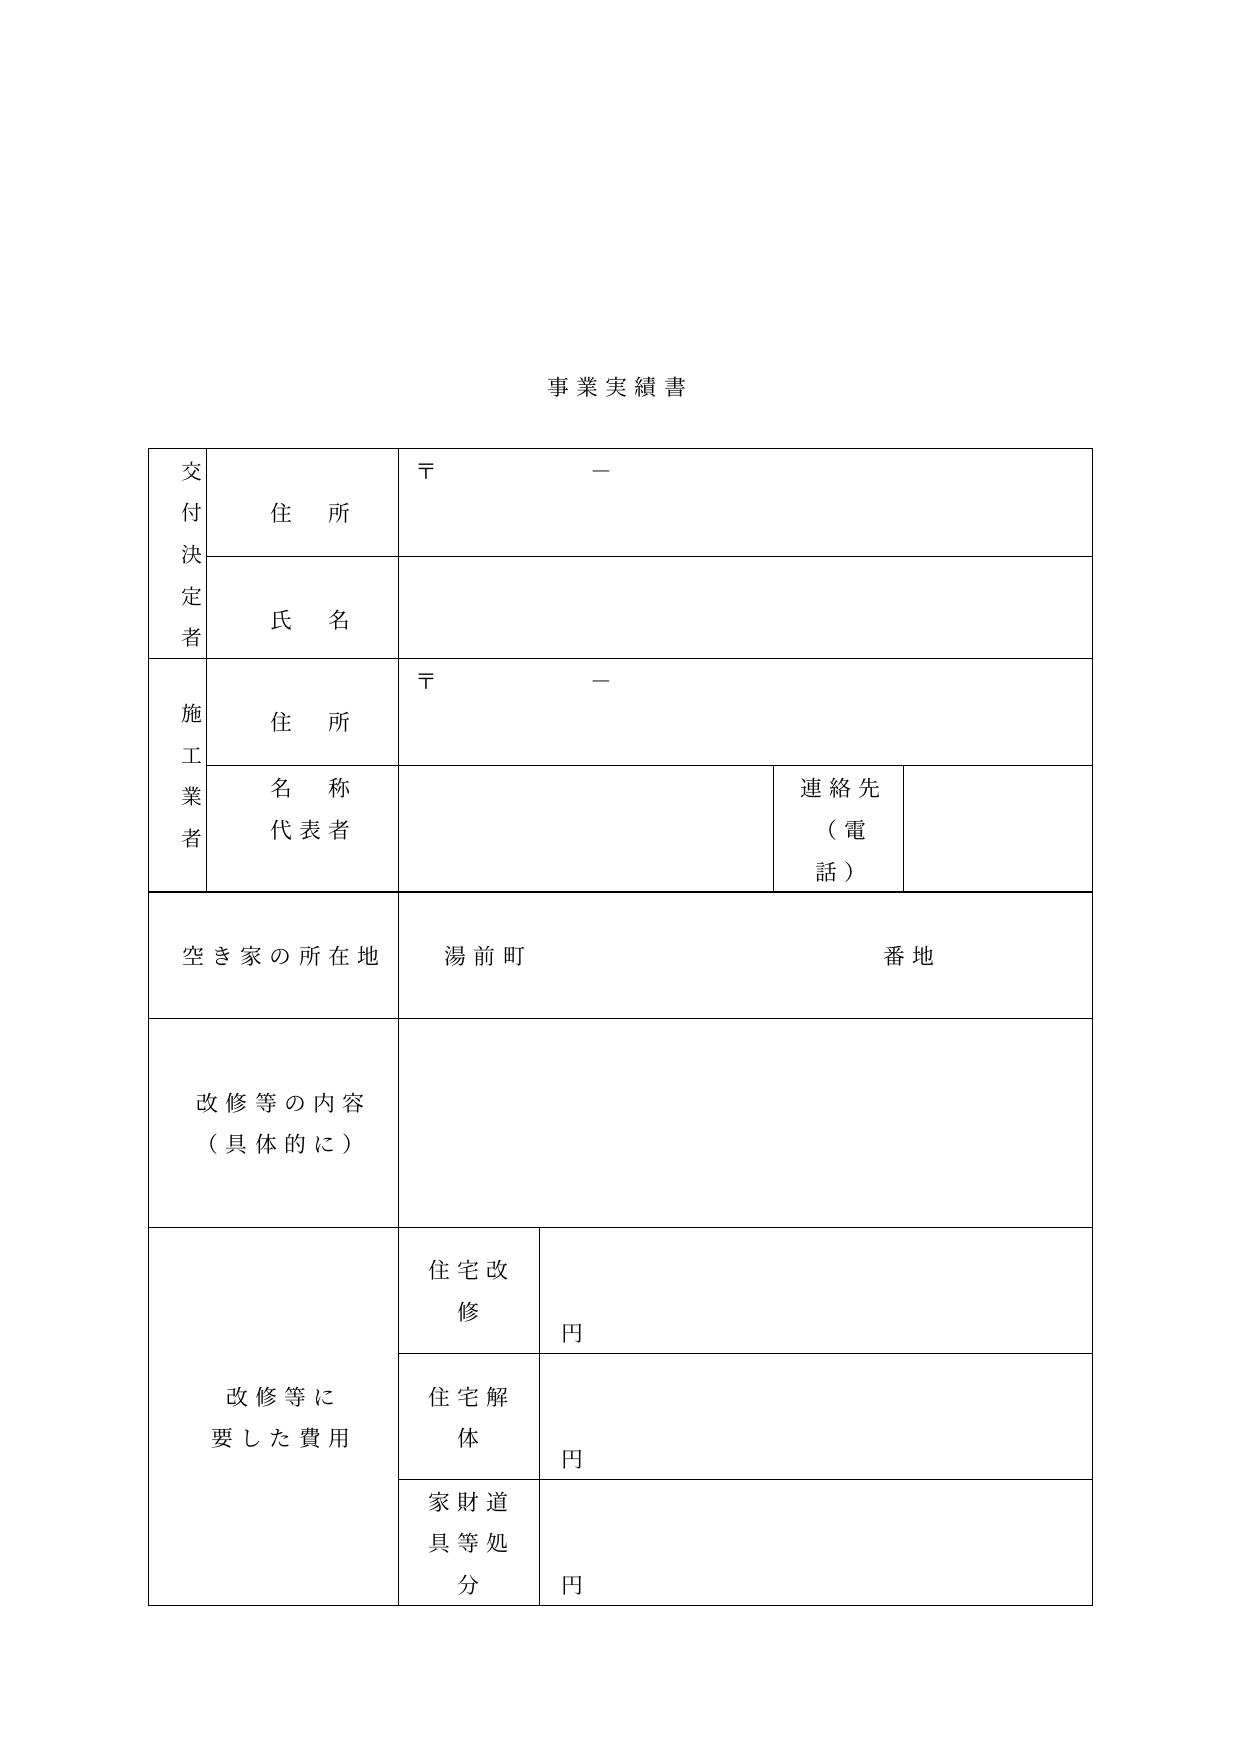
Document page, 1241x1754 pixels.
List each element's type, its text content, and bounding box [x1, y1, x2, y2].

table_header 交付決定者 [149, 449, 206, 658]
table_cell 施工業者 [149, 659, 206, 891]
table_cell 湯前町 番地 [399, 893, 1092, 1017]
table_cell [399, 557, 1092, 658]
table_cell 空き家の所在地 [149, 893, 398, 1017]
table_cell 改修等に 要した費用 [149, 1228, 398, 1605]
table_cell 住宅改修 [399, 1228, 539, 1353]
table_cell 〒 － [399, 659, 1092, 765]
text 事業実績書 [152, 365, 1088, 407]
table_cell 氏 名 [207, 557, 398, 658]
table_cell 名 称 代表者 [207, 766, 398, 891]
table_cell 住 所 [207, 659, 398, 765]
table_cell 円 [540, 1354, 1092, 1479]
table_cell 円 [540, 1228, 1092, 1353]
table_header 〒 － [399, 449, 1092, 556]
table_cell 連絡先 （電話） [774, 766, 903, 891]
table_cell 改修等の内容 （具体的に） [149, 1019, 398, 1227]
table_header 住 所 [207, 449, 398, 556]
table_cell [399, 766, 773, 891]
table_cell [399, 1019, 1092, 1227]
table_cell 住宅解体 [399, 1354, 539, 1479]
table_cell 円 [540, 1480, 1092, 1605]
table_cell [904, 766, 1092, 891]
table_cell 家財道具等処分 [399, 1480, 539, 1605]
